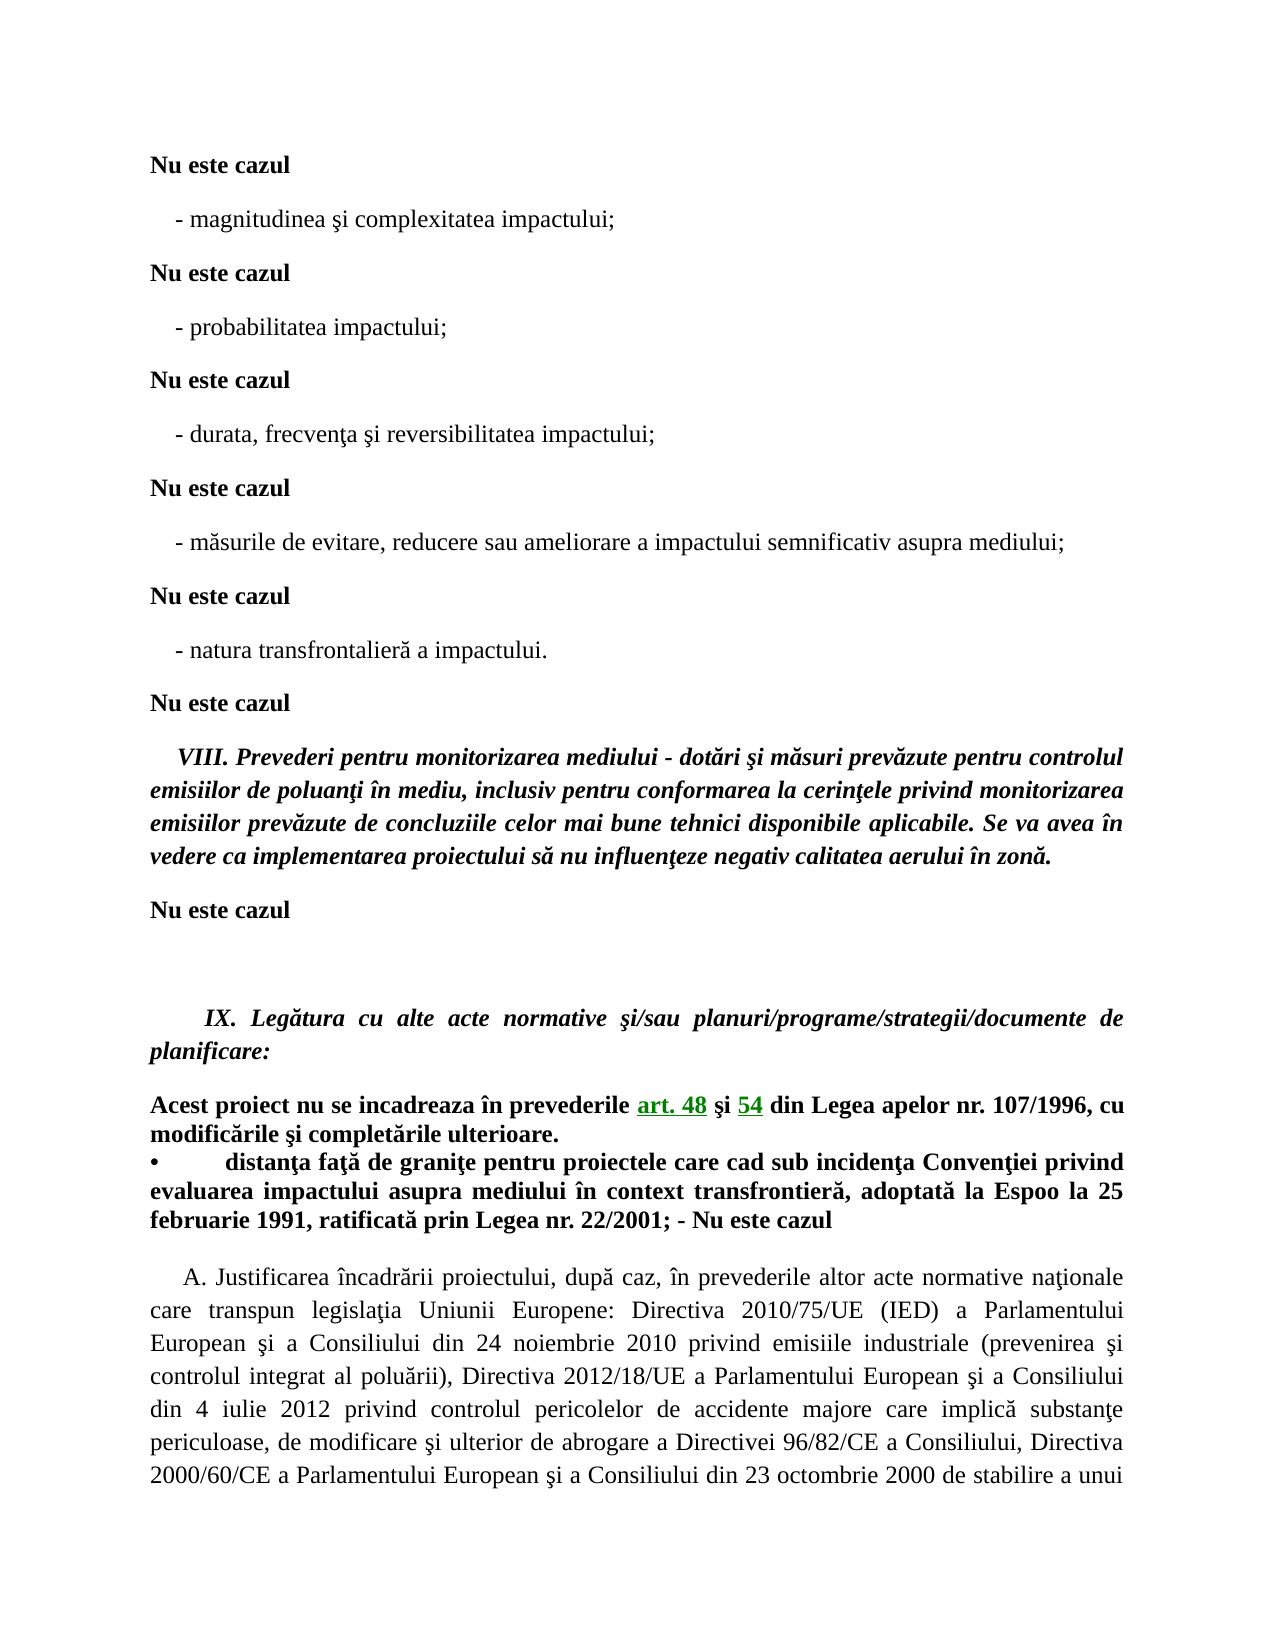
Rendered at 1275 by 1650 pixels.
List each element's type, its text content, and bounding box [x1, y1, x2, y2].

text Nu este cazul [150, 895, 1125, 924]
text - probabilitatea impactului; [150, 312, 1125, 340]
text Nu este cazul [150, 258, 1125, 286]
text - natura transfrontalieră a impactului. [150, 635, 1125, 663]
text Nu este cazul [150, 688, 1125, 717]
text - magnitudinea şi complexitatea impactului; [150, 204, 1125, 233]
text • distanţa faţă de graniţe pentru proiectele care cad sub incidenţa Convenţiei privind evaluarea impactului asupra mediului în context transfrontieră, adoptată la Espoo la 25 februarie 1991, ratificată prin Legea nr. 22/2001; - Nu este cazul [150, 1147, 1125, 1234]
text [150, 1262, 1125, 1489]
text IX. Legătura cu alte acte normative şi/sau planuri/programe/strategii/documente de planificare: [150, 1003, 1125, 1065]
text Nu este cazul [150, 365, 1125, 394]
text Acest proiect nu se incadreaza în prevederile art. 48 şi 54 din Legea apelor nr. 107/1996, cu modificările şi completările ulterioare. [150, 1090, 1125, 1147]
text Nu este cazul [150, 150, 1125, 179]
text VIII. Prevederi pentru monitorizarea mediului - dotări şi măsuri prevăzute pentru controlul emisiilor de poluanţi în mediu, inclusiv pentru conformarea la cerinţele privind monitorizarea emisiilor prevăzute de concluziile celor mai bune tehnici disponibile aplicabile. Se va avea în vedere ca implementarea proiectului să nu influenţeze negativ calitatea aerului în zonă. [150, 742, 1125, 870]
text - măsurile de evitare, reducere sau ameliorare a impactului semnificativ asupra mediului; [150, 527, 1125, 556]
text Nu este cazul [150, 581, 1125, 609]
text - durata, frecvenţa şi reversibilitatea impactului; [150, 419, 1125, 448]
text Nu este cazul [150, 473, 1125, 502]
